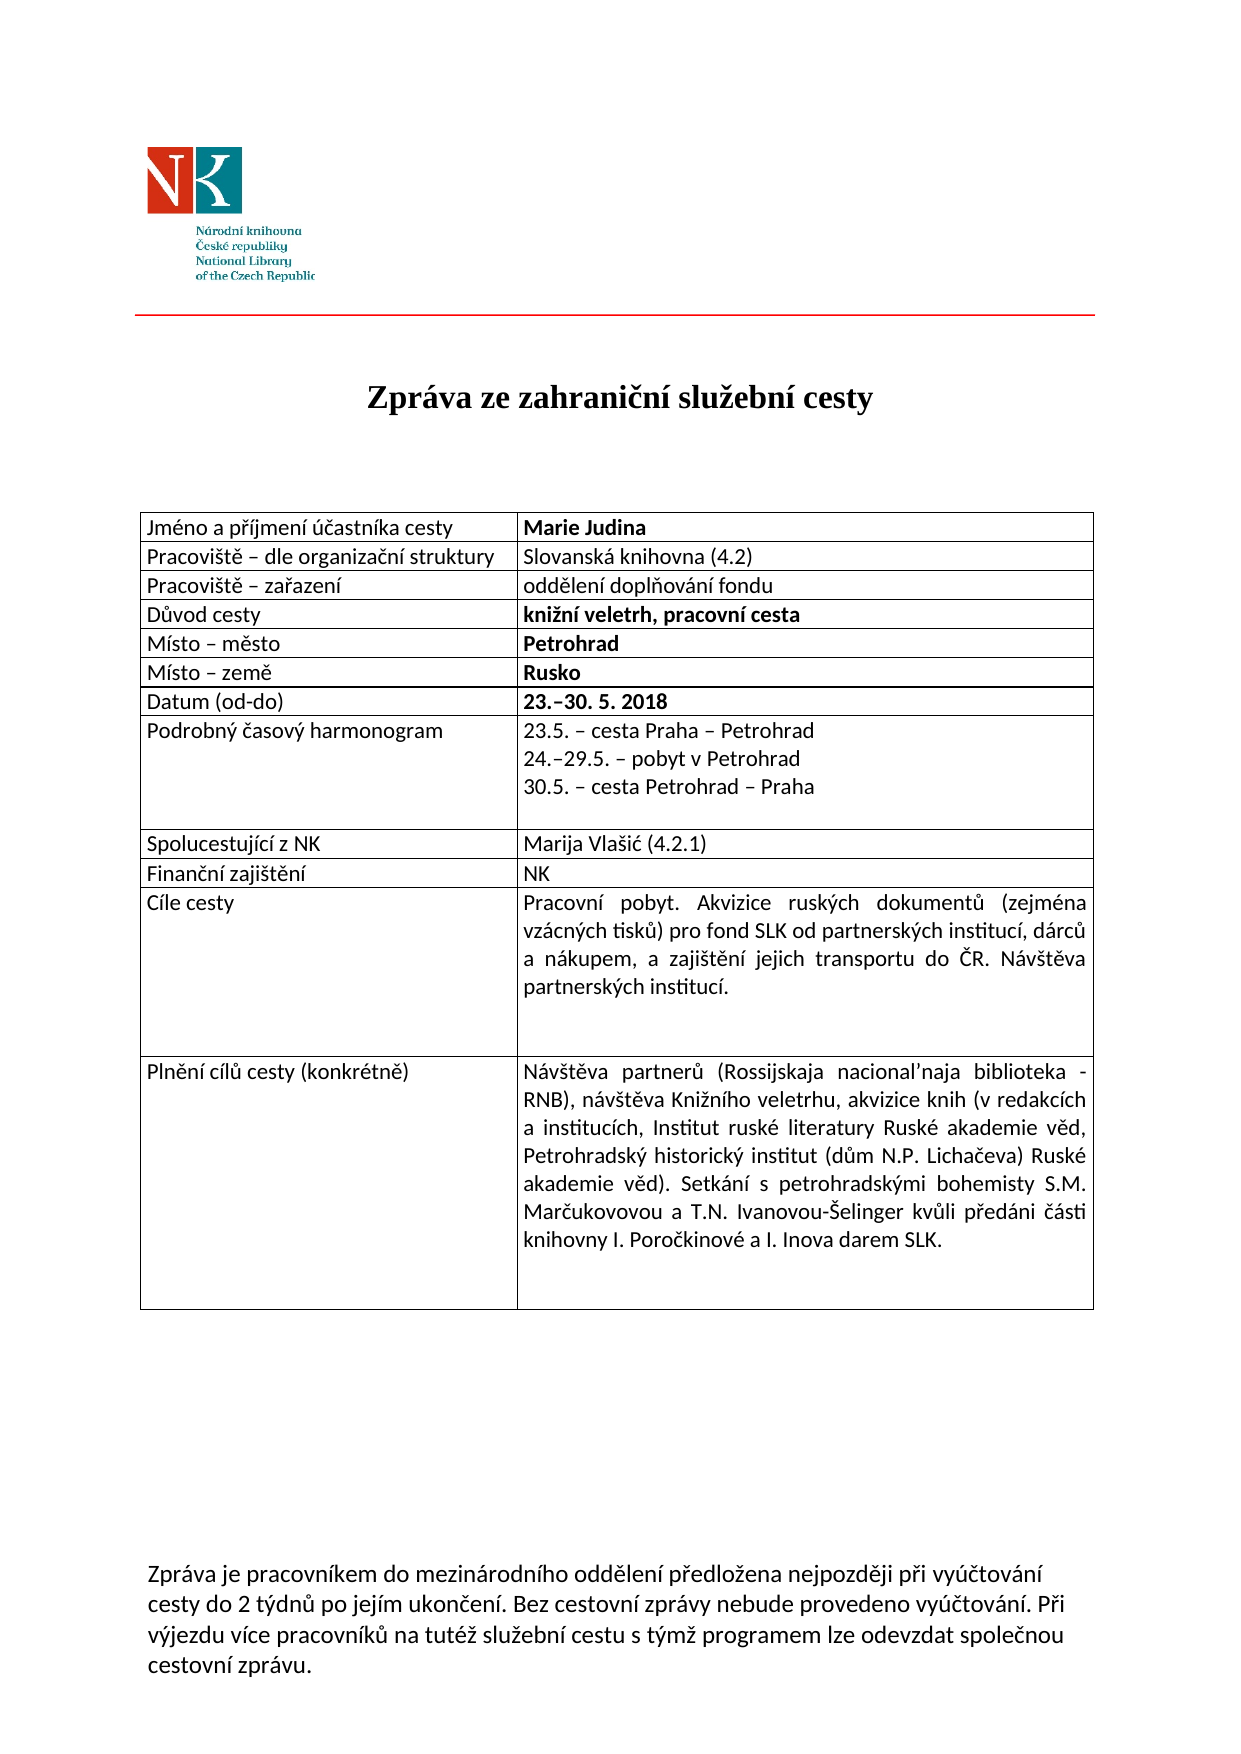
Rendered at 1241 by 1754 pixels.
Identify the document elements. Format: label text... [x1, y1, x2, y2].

table_cell Pracoviště – dle organizační struktury [141, 542, 517, 570]
table_cell Návštěva partnerů (Rossijskaja nacional’naja biblioteka - RNB), návštěva Knižního veletrhu, akvizice knih (v redakcích a institucích, Institut ruské literatury Ruské akademie věd, Petrohradský historický institut (dům N.P. Lichačeva) Ruské akademie věd). Setkání s petrohradskými bohemisty S.M. Marčukovovou a T.N. Ivanovou-Šelinger kvůli předáni části knihovny I. Poročkinové a I. Inova darem SLK. [518, 1057, 1093, 1309]
table_cell Pracoviště – zařazení [141, 571, 517, 599]
table_cell 23.5. – cesta Praha – Petrohrad 24.–29.5. – pobyt v Petrohrad 30.5. – cesta Petrohrad – Praha [518, 716, 1093, 828]
table_cell Marija Vlašić (4.2.1) [518, 830, 1093, 858]
table_cell Datum (od-do) [141, 688, 517, 715]
table_cell Slovanská knihovna (4.2) [518, 542, 1093, 570]
table_cell Důvod cesty [141, 600, 517, 628]
table_cell Finanční zajištění [141, 859, 517, 887]
table_cell Podrobný časový harmonogram [141, 716, 517, 828]
table_cell Petrohrad [518, 629, 1093, 657]
table_cell NK [518, 859, 1093, 887]
table_cell Místo – země [141, 658, 517, 686]
table_header Marie Judina [518, 513, 1093, 541]
picture [147, 147, 315, 282]
table_cell Spolucestující z NK [141, 830, 517, 858]
table_cell oddělení doplňování fondu [518, 571, 1093, 599]
table_cell Cíle cesty [141, 888, 517, 1056]
table_cell Pracovní pobyt. Akvizice ruských dokumentů (zejména vzácných tisků) pro fond SLK od partnerských institucí, dárců a nákupem, a zajištění jejich transportu do ČR. Návštěva partnerských institucí. [518, 888, 1093, 1056]
table_header Jméno a příjmení účastníka cesty [141, 513, 517, 541]
subtitle Zpráva ze zahraniční služební cesty [148, 377, 1093, 416]
table_cell knižní veletrh, pracovní cesta [518, 600, 1093, 628]
table_cell 23.–30. 5. 2018 [518, 688, 1093, 715]
table_cell Rusko [518, 658, 1093, 686]
table_cell Místo – město [141, 629, 517, 657]
table_cell Plnění cílů cesty (konkrétně) [141, 1057, 517, 1309]
